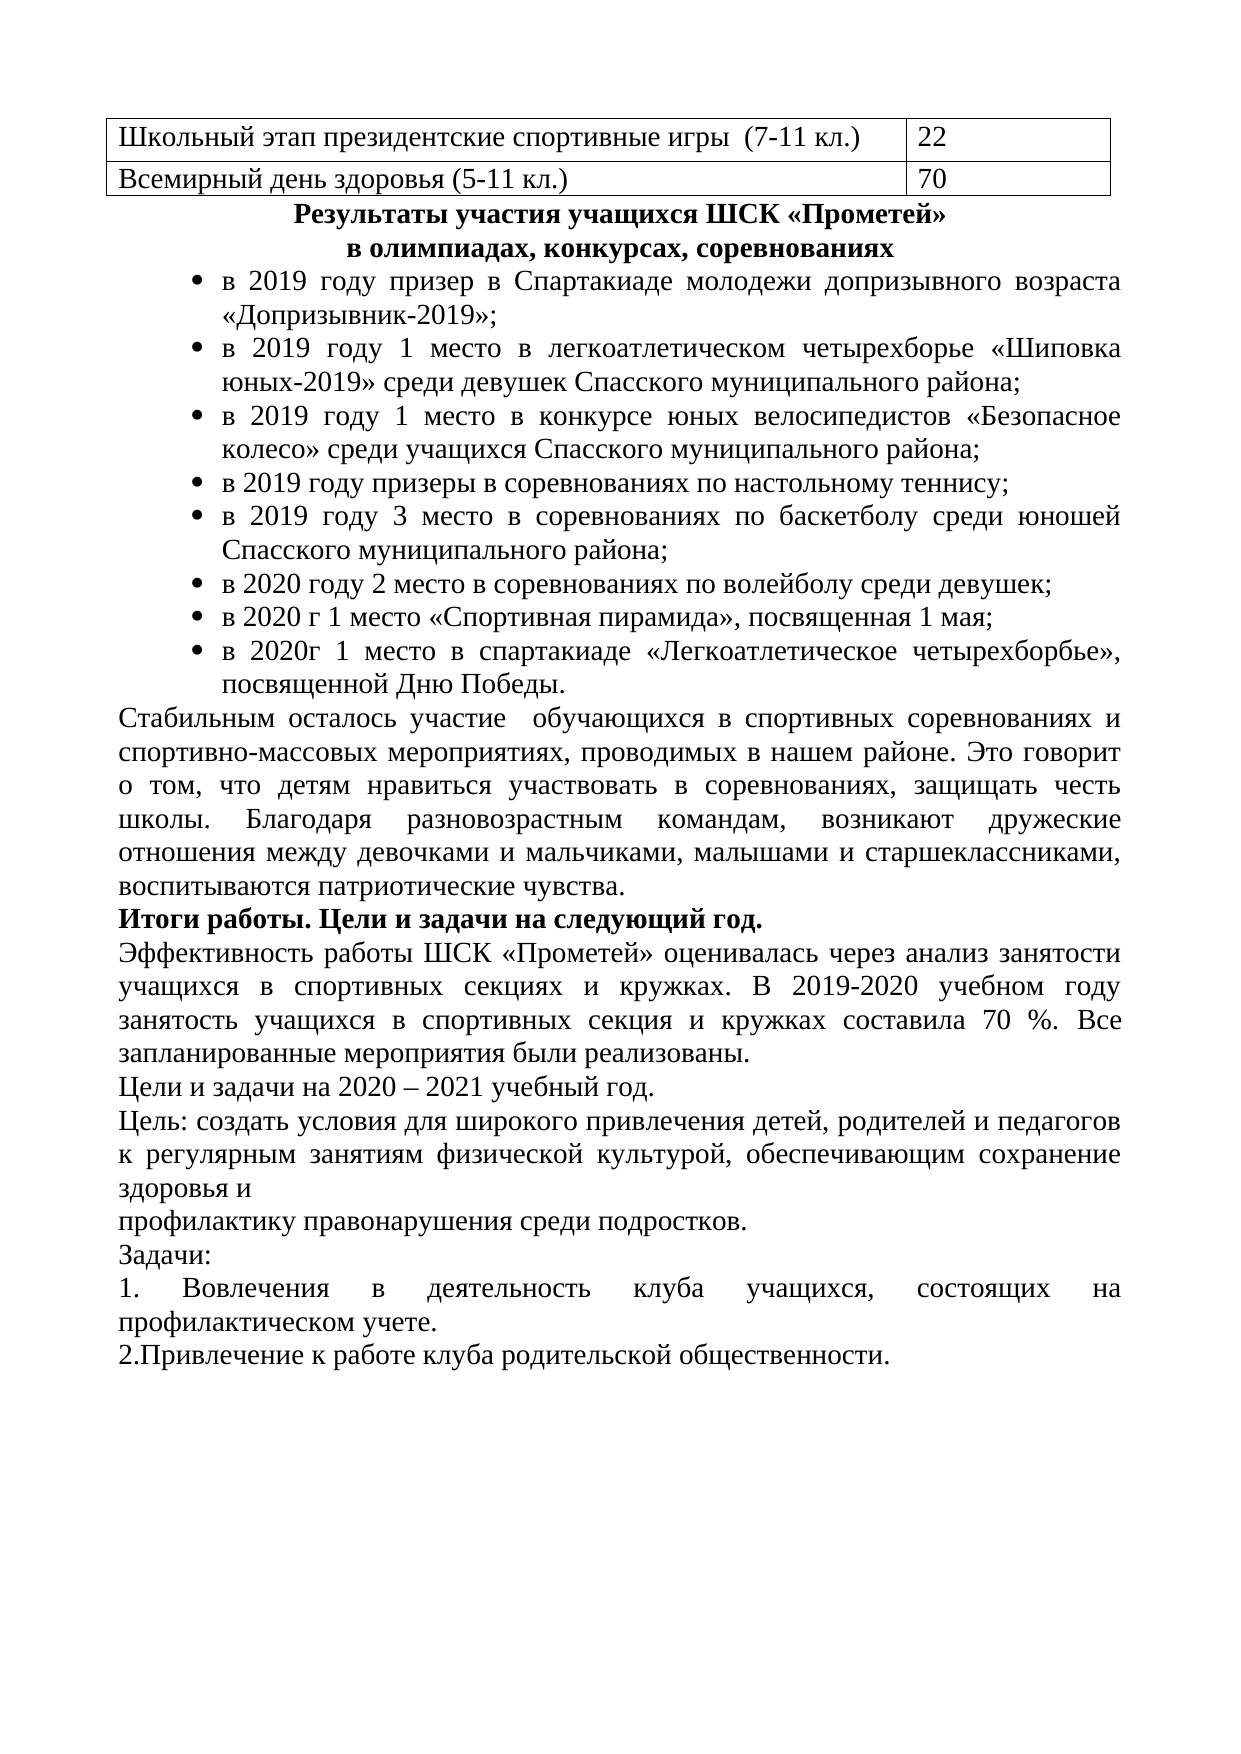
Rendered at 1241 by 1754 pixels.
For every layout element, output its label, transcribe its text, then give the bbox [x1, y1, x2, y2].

text Цели и задачи на 2020 – 2021 учебный год. [118, 1069, 1122, 1103]
table_cell Школьный этап президентские спортивные игры (7-11 кл.) [107, 119, 906, 161]
text 1. Вовлечения в деятельность клуба учащихся, состоящих на профилактическом учете. [118, 1270, 1122, 1337]
text Цель: создать условия для широкого привлечения детей, родителей и педагогов к регулярным занятиям физической культурой, обеспечивающим сохранение здоровья и [118, 1103, 1122, 1203]
text Задачи: [118, 1237, 1122, 1270]
text 2.Привлечение к работе клуба родительской общественности. [118, 1337, 1122, 1371]
text в олимпиадах, конкурсах, соревнованиях [118, 230, 1122, 263]
table_cell 70 [907, 162, 1110, 195]
list в 2019 году 3 место в соревнованиях по баскетболу среди юношей Спасского муниципального района; [192, 498, 1122, 566]
list в 2019 году призеры в соревнованиях по настольному теннису; [192, 465, 1122, 498]
table_cell 22 [907, 119, 1110, 161]
table_cell Всемирный день здоровья (5-11 кл.) [107, 162, 906, 195]
list в 2019 году призер в Спартакиаде молодежи допризывного возраста «Допризывник-2019»; [192, 263, 1122, 331]
text Эффективность работы ШСК «Прометей» оценивалась через анализ занятости учащихся в спортивных секциях и кружках. В 2019-2020 учебном году занятость учащихся в спортивных секция и кружках составила 70 %. Все запланированные мероприятия были реализованы. [118, 935, 1122, 1069]
list в 2020 г 1 место «Спортивная пирамида», посвященная 1 мая; [192, 599, 1122, 633]
list в 2019 году 1 место в конкурсе юных велосипедистов «Безопасное колесо» среди учащихся Спасского муниципального района; [192, 398, 1122, 465]
text Стабильным осталось участие обучающихся в спортивных соревнованиях и спортивно-массовых мероприятиях, проводимых в нашем районе. Это говорит о том, что детям нравиться участвовать в соревнованиях, защищать честь школы. Благодаря разновозрастным командам, возникают дружеские отношения между девочками и мальчиками, малышами и старшеклассниками, воспитываются патриотические чувства. [118, 700, 1122, 901]
text Итоги работы. Цели и задачи на следующий год. [118, 901, 1122, 935]
list в 2019 году 1 место в легкоатлетическом четырехборье «Шиповка юных-2019» среди девушек Спасского муниципального района; [192, 331, 1122, 398]
text Результаты участия учащихся ШСК «Прометей» [118, 196, 1122, 230]
list в 2020 году 2 место в соревнованиях по волейболу среди девушек; [192, 566, 1122, 599]
list в 2020г 1 место в спартакиаде «Легкоатлетическое четырехборбье», посвященной Дню Победы. [192, 633, 1122, 700]
text профилактику правонарушения среди подростков. [118, 1203, 1122, 1237]
